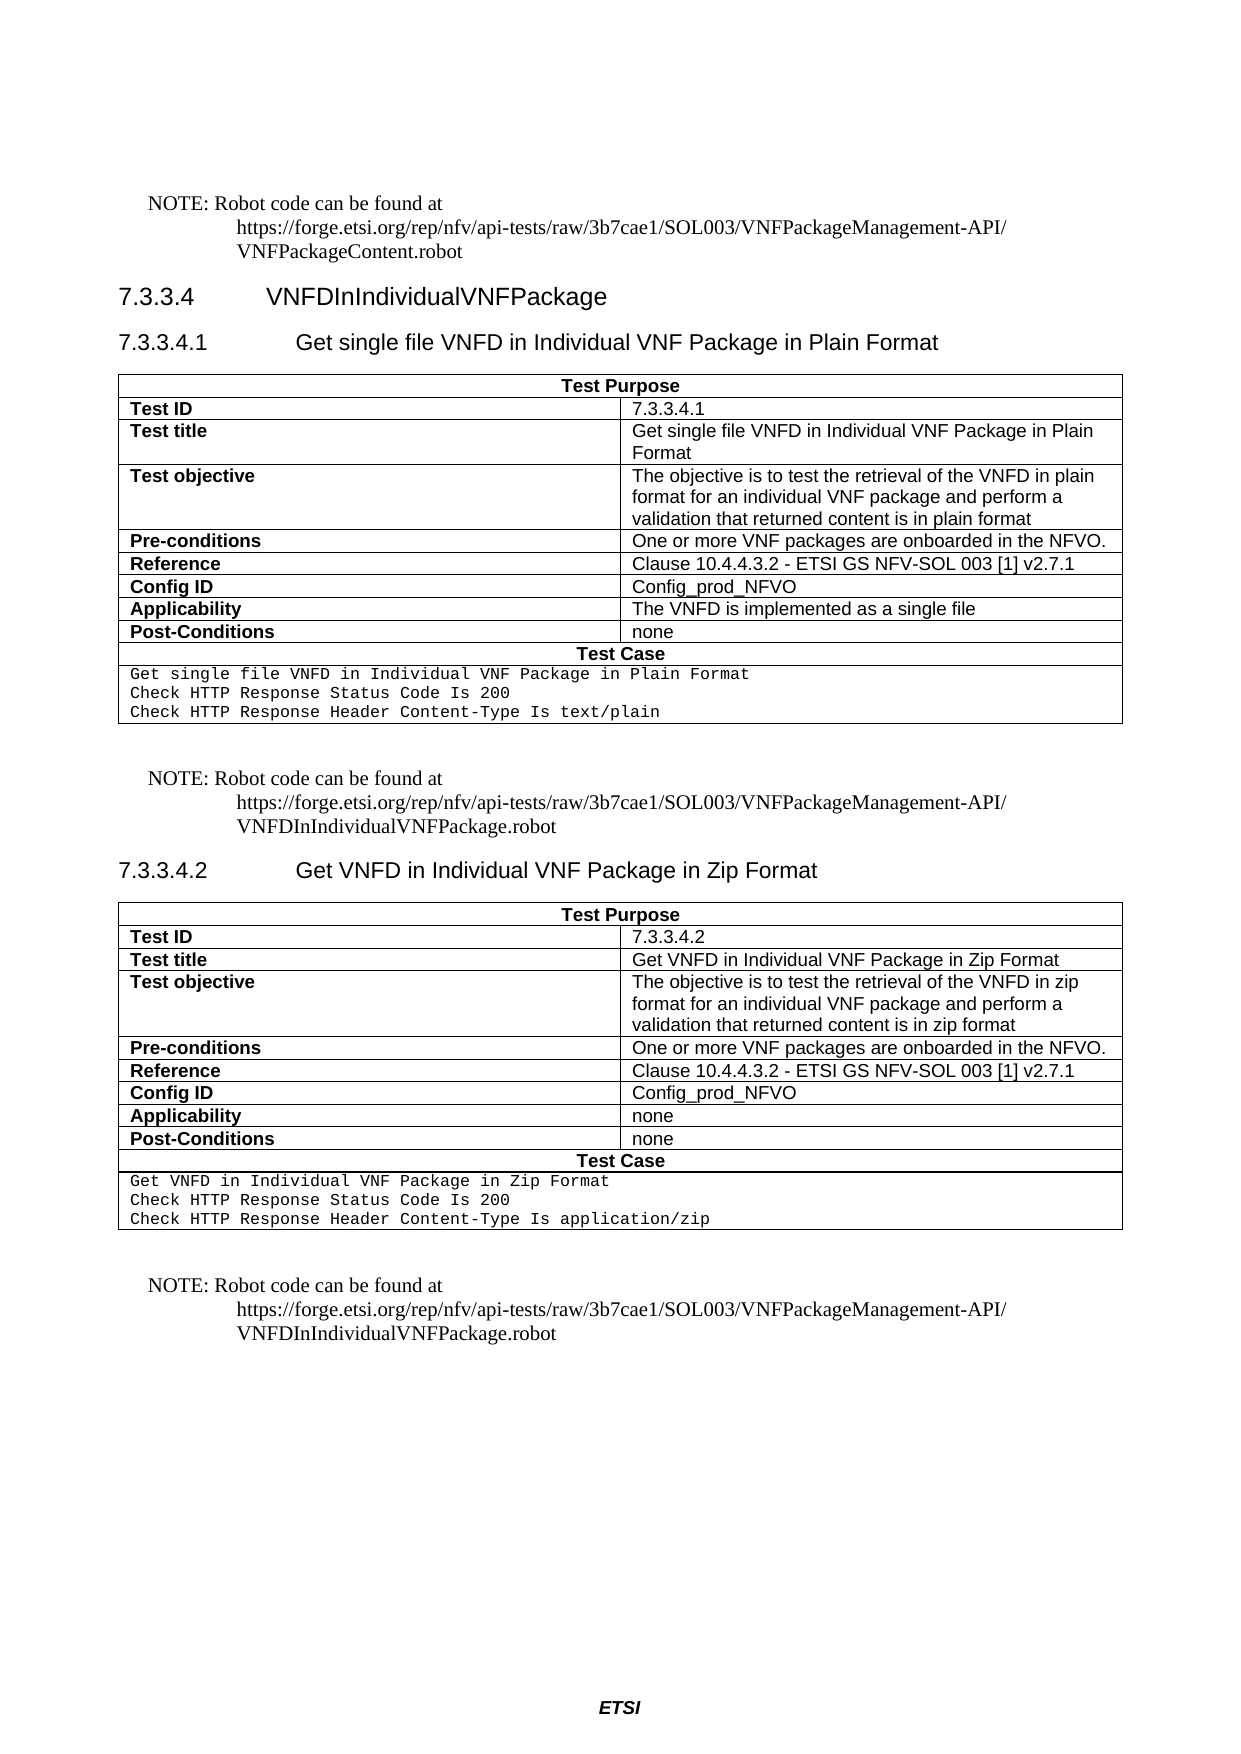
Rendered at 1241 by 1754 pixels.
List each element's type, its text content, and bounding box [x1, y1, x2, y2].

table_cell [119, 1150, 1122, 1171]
subtitle 7.3.3.4.2 Get VNFD in Individual VNF Package in Zip Format [118, 857, 1122, 883]
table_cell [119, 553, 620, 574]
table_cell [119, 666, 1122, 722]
subtitle 7.3.3.4.1 Get single file VNFD in Individual VNF Package in Plain Format [118, 329, 1122, 355]
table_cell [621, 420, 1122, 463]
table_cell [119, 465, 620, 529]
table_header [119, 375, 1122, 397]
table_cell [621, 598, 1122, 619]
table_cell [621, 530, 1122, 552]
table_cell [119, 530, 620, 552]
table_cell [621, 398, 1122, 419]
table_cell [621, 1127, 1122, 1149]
text NOTE: Robot code can be found at https://forge.etsi.org/rep/nfv/api-tests/raw/3b7cae1/SOL003/VNFPackageManagement-API/VNFDInIndividualVNFPackage.robot [148, 1273, 1122, 1345]
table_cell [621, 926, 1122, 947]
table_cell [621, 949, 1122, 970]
subtitle 7.3.3.4 VNFDInIndividualVNFPackage [118, 281, 1122, 310]
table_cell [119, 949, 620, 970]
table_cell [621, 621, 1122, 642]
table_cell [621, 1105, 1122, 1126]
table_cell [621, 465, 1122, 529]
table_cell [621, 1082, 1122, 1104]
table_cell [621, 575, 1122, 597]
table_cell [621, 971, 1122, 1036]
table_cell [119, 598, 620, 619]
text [148, 191, 1122, 263]
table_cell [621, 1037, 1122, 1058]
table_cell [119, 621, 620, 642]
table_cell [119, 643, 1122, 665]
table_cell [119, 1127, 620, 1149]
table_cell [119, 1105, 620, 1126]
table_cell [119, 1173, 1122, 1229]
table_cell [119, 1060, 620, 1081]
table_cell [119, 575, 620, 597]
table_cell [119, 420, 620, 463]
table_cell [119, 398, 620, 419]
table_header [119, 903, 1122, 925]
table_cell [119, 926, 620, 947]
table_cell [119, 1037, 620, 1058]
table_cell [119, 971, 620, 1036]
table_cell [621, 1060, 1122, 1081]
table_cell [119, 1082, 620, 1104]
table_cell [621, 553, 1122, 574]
text NOTE: Robot code can be found at https://forge.etsi.org/rep/nfv/api-tests/raw/3b7cae1/SOL003/VNFPackageManagement-API/VNFDInIndividualVNFPackage.robot [148, 766, 1122, 838]
